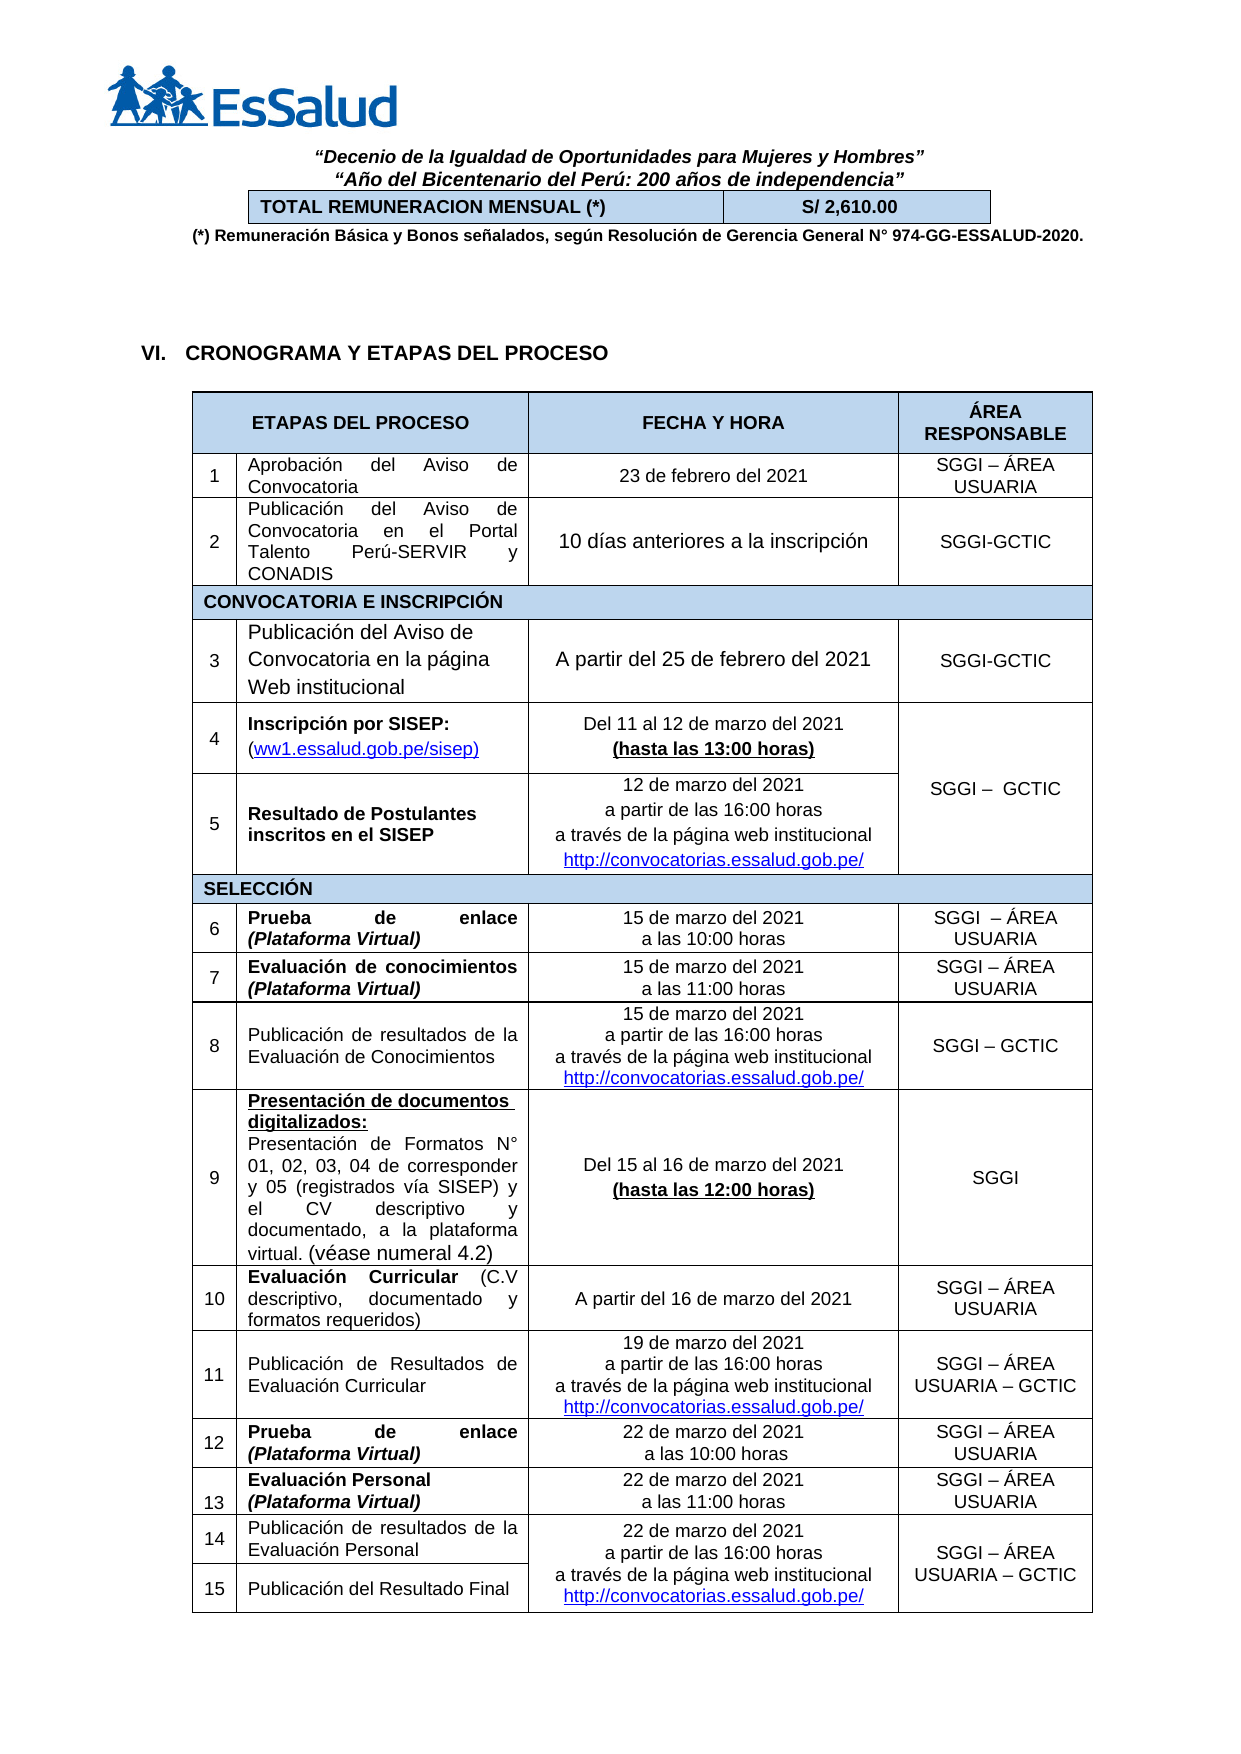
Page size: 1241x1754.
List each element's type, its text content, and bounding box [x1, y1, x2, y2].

table_cell 22 de marzo del 2021 a partir de las 16:00 horas a través de la página web institucional http://convocatorias.essalud.gob.pe/ [529, 1515, 898, 1612]
table_cell SGGI – ÁREA USUARIA [899, 904, 1092, 952]
table_cell Evaluación Curricular (C.V descriptivo, documentado y formatos requeridos) [237, 1266, 528, 1330]
table_cell Del 11 al 12 de marzo del 2021 (hasta las 13:00 horas) [529, 703, 898, 773]
table_cell 3 [193, 620, 236, 702]
table_cell Prueba de enlace (Plataforma Virtual) [237, 1419, 528, 1467]
table_cell 11 [193, 1331, 236, 1418]
table_cell CONVOCATORIA E INSCRIPCIÓN [193, 586, 1092, 619]
table_cell SGGI – ÁREA USUARIA [899, 1468, 1092, 1514]
table_cell Presentación de documentos digitalizados: Presentación de Formatos N° 01, 02, 03, 04 de corresponder y 05 (registrados vía SISEP) y el CV descriptivo y documentado, a la plataforma virtual. (véase numeral 4.2) [237, 1090, 528, 1265]
table_cell 15 de marzo del 2021 a las 10:00 horas [529, 904, 898, 952]
table_cell SGGI-GCTIC [899, 498, 1092, 584]
table_cell 12 [193, 1419, 236, 1467]
table_cell 15 [193, 1564, 236, 1612]
table_cell 10 días anteriores a la inscripción [529, 498, 898, 584]
table_cell 13 [193, 1468, 236, 1514]
table_cell SGGI [899, 1090, 1092, 1265]
table_cell 1 [193, 454, 236, 497]
table_cell S/ 2,610.00 [724, 191, 990, 223]
table_cell 7 [193, 953, 236, 1001]
table_header ETAPAS DEL PROCESO [193, 393, 528, 453]
table_cell SGGI – ÁREA USUARIA [899, 1266, 1092, 1330]
table_cell 8 [193, 1003, 236, 1089]
table_cell 19 de marzo del 2021 a partir de las 16:00 horas a través de la página web institucional http://convocatorias.essalud.gob.pe/ [529, 1331, 898, 1418]
table_cell TOTAL REMUNERACION MENSUAL (*) [249, 191, 723, 223]
table_cell SGGI-GCTIC [899, 620, 1092, 702]
table_cell Prueba de enlace (Plataforma Virtual) [237, 904, 528, 952]
table_cell Evaluación de conocimientos (Plataforma Virtual) [237, 953, 528, 1001]
table_cell SGGI – ÁREA USUARIA [899, 454, 1092, 497]
picture [82, 33, 426, 157]
table_cell 5 [193, 774, 236, 874]
table_cell SGGI – GCTIC [899, 703, 1092, 874]
table_cell SGGI – ÁREA USUARIA [899, 1419, 1092, 1467]
table_cell Aprobación del Aviso de Convocatoria [237, 454, 528, 497]
table_cell SGGI – ÁREA USUARIA [899, 953, 1092, 1001]
table_cell Publicación de Resultados de Evaluación Curricular [237, 1331, 528, 1418]
list CRONOGRAMA Y ETAPAS DEL PROCESO [141, 341, 1085, 365]
table_cell SELECCIÓN [193, 875, 1092, 903]
table_cell 12 de marzo del 2021 a partir de las 16:00 horas a través de la página web institucional http://convocatorias.essalud.gob.pe/ [529, 774, 898, 874]
table_cell 6 [193, 904, 236, 952]
table_header FECHA Y HORA [529, 393, 898, 453]
table_cell A partir del 25 de febrero del 2021 [529, 620, 898, 702]
table_cell 22 de marzo del 2021 a las 11:00 horas [529, 1468, 898, 1514]
table_cell Publicación del Aviso de Convocatoria en el Portal Talento Perú-SERVIR y CONADIS [237, 498, 528, 584]
table_cell A partir del 16 de marzo del 2021 [529, 1266, 898, 1330]
table_cell 23 de febrero del 2021 [529, 454, 898, 497]
table_cell 14 [193, 1515, 236, 1563]
table_cell Inscripción por SISEP: (ww1.essalud.gob.pe/sisep) [237, 703, 528, 773]
table_cell 4 [193, 703, 236, 773]
table_cell Resultado de Postulantes inscritos en el SISEP [237, 774, 528, 874]
table_cell SGGI – GCTIC [899, 1003, 1092, 1089]
table_cell 15 de marzo del 2021 a partir de las 16:00 horas a través de la página web institucional http://convocatorias.essalud.gob.pe/ [529, 1003, 898, 1089]
table_cell Publicación de resultados de la Evaluación de Conocimientos [237, 1003, 528, 1089]
table_cell Publicación de resultados de la Evaluación Personal [237, 1515, 528, 1563]
table_cell Del 15 al 16 de marzo del 2021 (hasta las 12:00 horas) [529, 1090, 898, 1265]
table_cell 2 [193, 498, 236, 584]
table_cell 10 [193, 1266, 236, 1330]
table_cell 9 [193, 1090, 236, 1265]
table_cell 15 de marzo del 2021 a las 11:00 horas [529, 953, 898, 1001]
table_cell Evaluación Personal (Plataforma Virtual) [237, 1468, 528, 1514]
table_cell SGGI – ÁREA USUARIA – GCTIC [899, 1331, 1092, 1418]
table_cell Publicación del Aviso de Convocatoria en la página Web institucional [237, 620, 528, 702]
text (*) Remuneración Básica y Bonos señalados, según Resolución de Gerencia General N° 974-GG-ESSALUD-2020. [192, 226, 1092, 245]
table_cell 22 de marzo del 2021 a las 10:00 horas [529, 1419, 898, 1467]
table_header ÁREA RESPONSABLE [899, 393, 1092, 453]
table_cell Publicación del Resultado Final [237, 1564, 528, 1612]
table_cell SGGI – ÁREA USUARIA – GCTIC [899, 1515, 1092, 1612]
